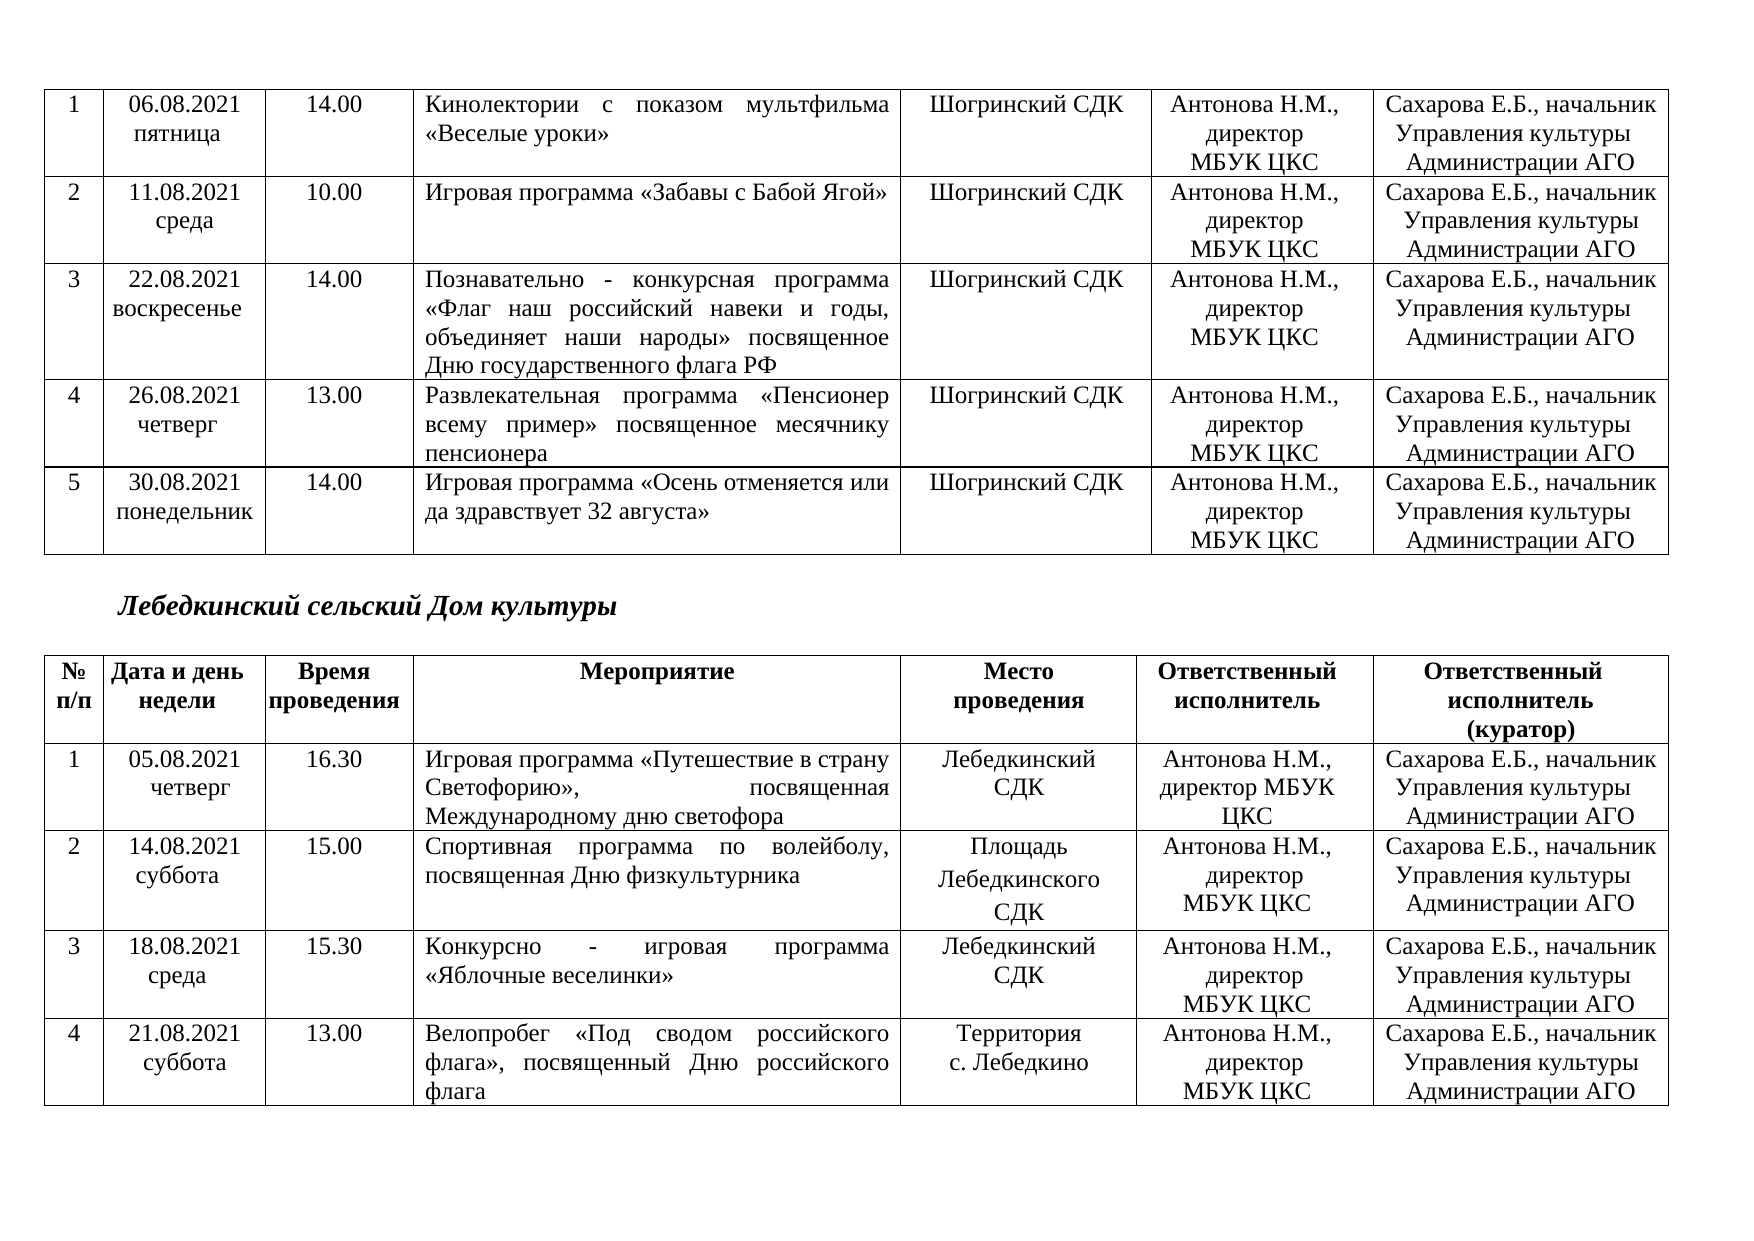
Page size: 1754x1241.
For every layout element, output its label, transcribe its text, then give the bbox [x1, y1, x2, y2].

table_cell Антонова Н.М., директор МБУК ЦКС [1152, 177, 1373, 263]
table_cell 18.08.2021 среда [104, 931, 265, 1017]
table_header Место проведения [901, 656, 1136, 743]
table_cell Шогринский СДК [901, 264, 1151, 379]
table_cell Антонова Н.М., директор МБУК ЦКС [1152, 90, 1373, 176]
table_cell 4 [45, 1019, 103, 1105]
table_cell 05.08.2021 четверг [104, 744, 265, 830]
table_cell 1 [45, 90, 103, 176]
table_cell Антонова Н.М., директор МБУК ЦКС [1152, 380, 1373, 466]
table_header Время проведения [266, 656, 413, 743]
table_cell Шогринский СДК [901, 380, 1151, 466]
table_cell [1374, 1019, 1668, 1105]
table_cell Игровая программа «Осень отменяется или да здравствует 32 августа» [414, 468, 900, 554]
table_cell 3 [45, 264, 103, 379]
table_cell Кинолектории с показом мультфильма «Веселые уроки» [414, 90, 900, 176]
table_cell 30.08.2021 понедельник [104, 468, 265, 554]
table_cell 3 [45, 931, 103, 1017]
table_cell 16.30 [266, 744, 413, 830]
table_cell Лебедкинский СДК [901, 744, 1136, 830]
table_cell 22.08.2021 воскресенье [104, 264, 265, 379]
table_cell Сахарова Е.Б., начальник Управления культуры Администрации АГО [1374, 264, 1668, 379]
table_cell Шогринский СДК [901, 177, 1151, 263]
table_cell 13.00 [266, 380, 413, 466]
table_cell Антонова Н.М., директор МБУК ЦКС [1152, 468, 1373, 554]
table_cell 2 [45, 177, 103, 263]
table_header Дата и день недели [104, 656, 265, 743]
table_cell 11.08.2021 среда [104, 177, 265, 263]
table_header Мероприятие [414, 656, 900, 743]
table_cell 13.00 [266, 1019, 413, 1105]
table_cell Велопробег «Под сводом российского флага», посвященный Дню российского флага [414, 1019, 900, 1105]
table_cell Конкурсно - игровая программа «Яблочные веселинки» [414, 931, 900, 1017]
table_cell Шогринский СДК [901, 468, 1151, 554]
table_cell Сахарова Е.Б., начальник Управления культуры Администрации АГО [1374, 380, 1668, 466]
table_cell 14.08.2021 суббота [104, 831, 265, 930]
table_cell Сахарова Е.Б., начальник Управления культуры Администрации АГО [1374, 931, 1668, 1017]
table_cell 06.08.2021 пятница [104, 90, 265, 176]
table_cell 5 [45, 468, 103, 554]
table_cell 10.00 [266, 177, 413, 263]
table_cell Спортивная программа по волейболу, посвященная Дню физкультурника [414, 831, 900, 930]
table_cell 4 [45, 380, 103, 466]
table_cell Познавательно - конкурсная программа «Флаг наш российский навеки и годы, объединяет наши народы» посвященное Дню государственного флага РФ [414, 264, 900, 379]
table_cell 21.08.2021 суббота [104, 1019, 265, 1105]
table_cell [1137, 1019, 1373, 1105]
table_header Ответственный исполнитель (куратор) [1374, 656, 1668, 743]
table_cell 26.08.2021 четверг [104, 380, 265, 466]
table_cell 14.00 [266, 264, 413, 379]
table_cell Территория с. Лебедкино [901, 1019, 1136, 1105]
table_cell Антонова Н.М., директор МБУК ЦКС [1137, 831, 1373, 930]
text Лебедкинский сельский Дом культуры [118, 588, 1636, 622]
table_cell Игровая программа «Забавы с Бабой Ягой» [414, 177, 900, 263]
table_cell Антонова Н.М., директор МБУК ЦКС [1137, 931, 1373, 1017]
table_cell Сахарова Е.Б., начальник Управления культуры Администрации АГО [1374, 831, 1668, 930]
table_cell Сахарова Е.Б., начальник Управления культуры Администрации АГО [1374, 744, 1668, 830]
table_cell Антонова Н.М., директор МБУК ЦКС [1137, 744, 1373, 830]
table_cell Лебедкинский СДК [901, 931, 1136, 1017]
table_cell 14.00 [266, 90, 413, 176]
table_cell 15.00 [266, 831, 413, 930]
table_cell Сахарова Е.Б., начальник Управления культуры Администрации АГО [1374, 468, 1668, 554]
table_cell 14.00 [266, 468, 413, 554]
table_cell Игровая программа «Путешествие в страну Светофорию», посвященная Международному дню светофора [414, 744, 900, 830]
table_cell Сахарова Е.Б., начальник Управления культуры Администрации АГО [1374, 177, 1668, 263]
table_cell 2 [45, 831, 103, 930]
table_cell Развлекательная программа «Пенсионер всему пример» посвященное месячнику пенсионера [414, 380, 900, 466]
table_cell 1 [45, 744, 103, 830]
table_header № п/п [45, 656, 103, 743]
table_cell 15.30 [266, 931, 413, 1017]
table_cell Антонова Н.М., директор МБУК ЦКС [1152, 264, 1373, 379]
table_cell Шогринский СДК [901, 90, 1151, 176]
table_cell Площадь Лебедкинского СДК [901, 831, 1136, 930]
table_header Ответственный исполнитель [1137, 656, 1373, 743]
table_cell Сахарова Е.Б., начальник Управления культуры Администрации АГО [1374, 90, 1668, 176]
